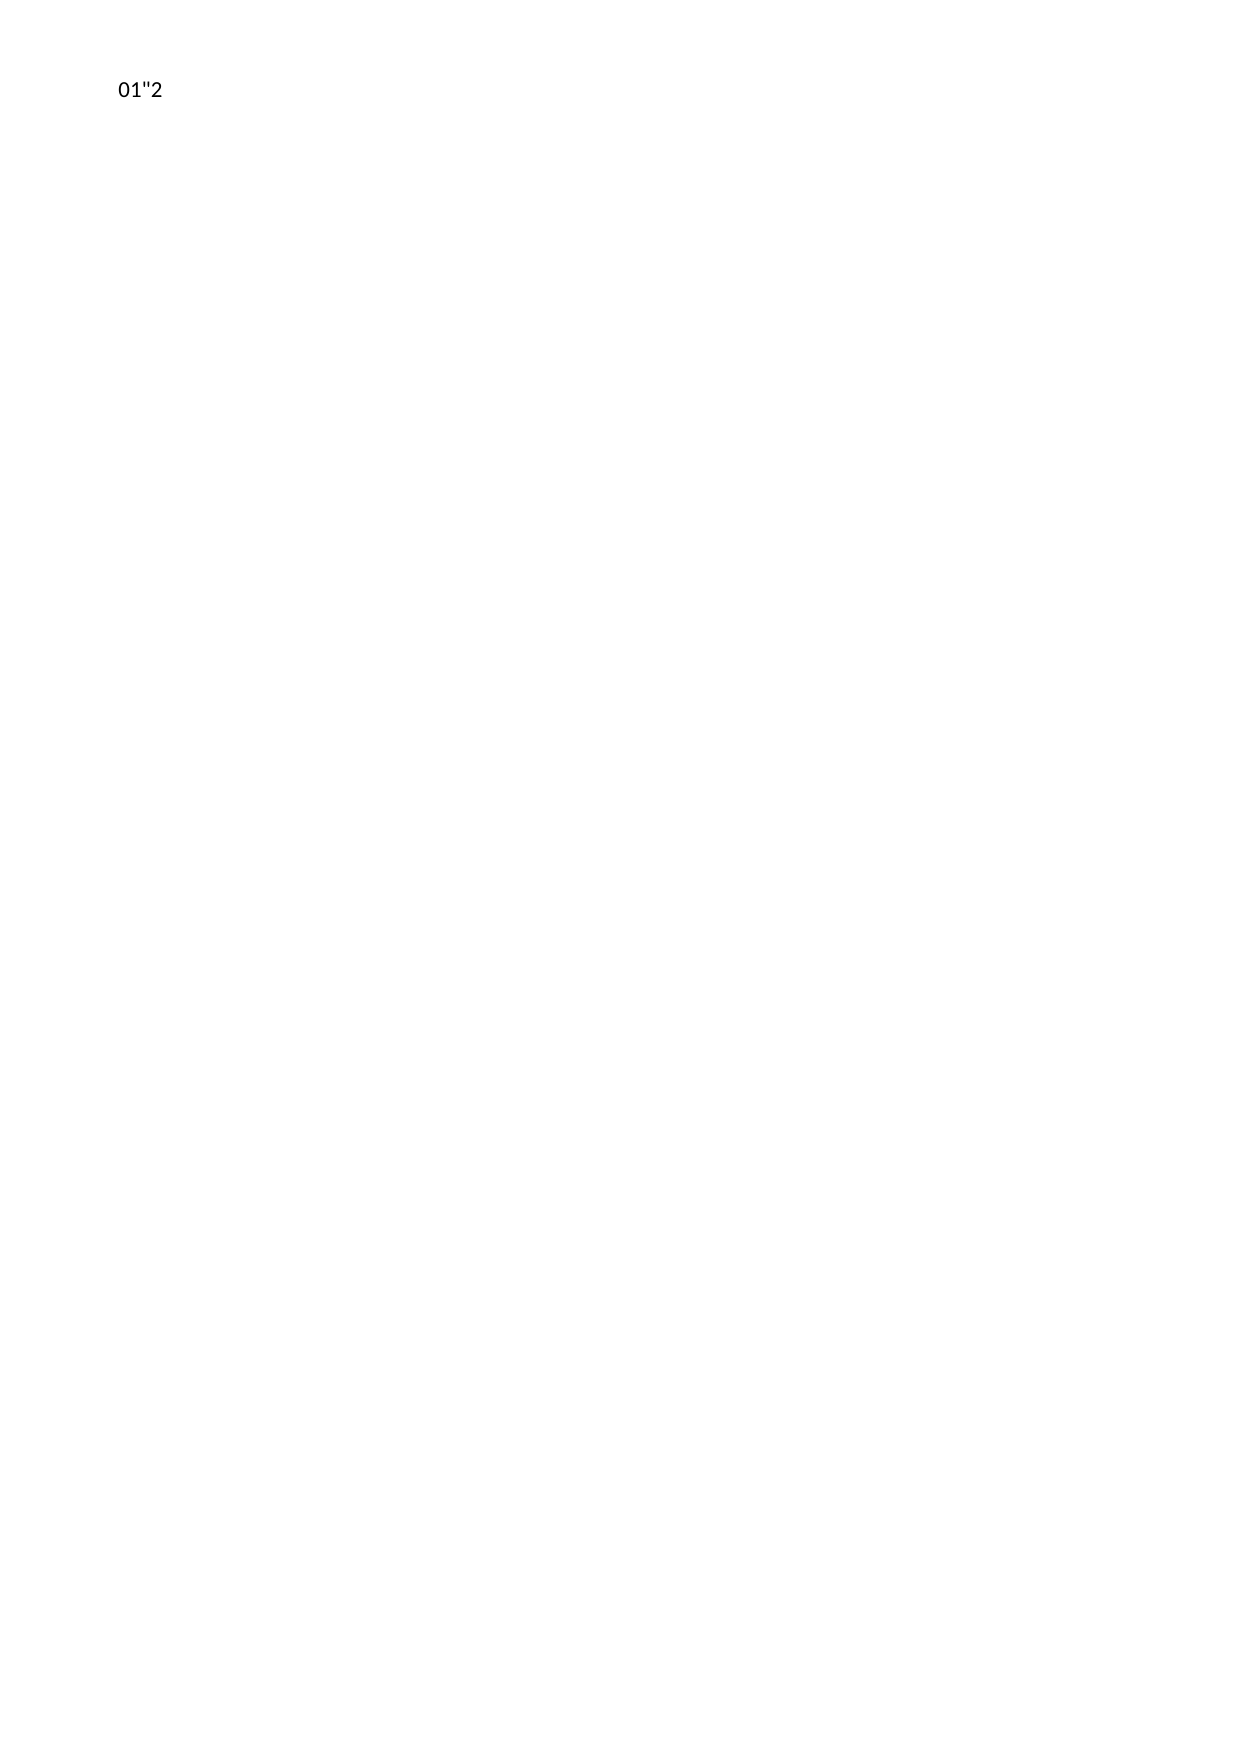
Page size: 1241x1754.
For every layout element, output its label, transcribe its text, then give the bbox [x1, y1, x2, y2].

text - !"#- !" $!!" %$ &%#-# ' -% # & - !" $ ()' * +,- . $ !#&"/ #$ ' /"$ -01"2 % $#$ "$ 3" -04#'&% # -$ #-# $ ! 5 !& $ '' )$-2' #6 -7 %'% #6 / " [118, 75, 1165, 133]
